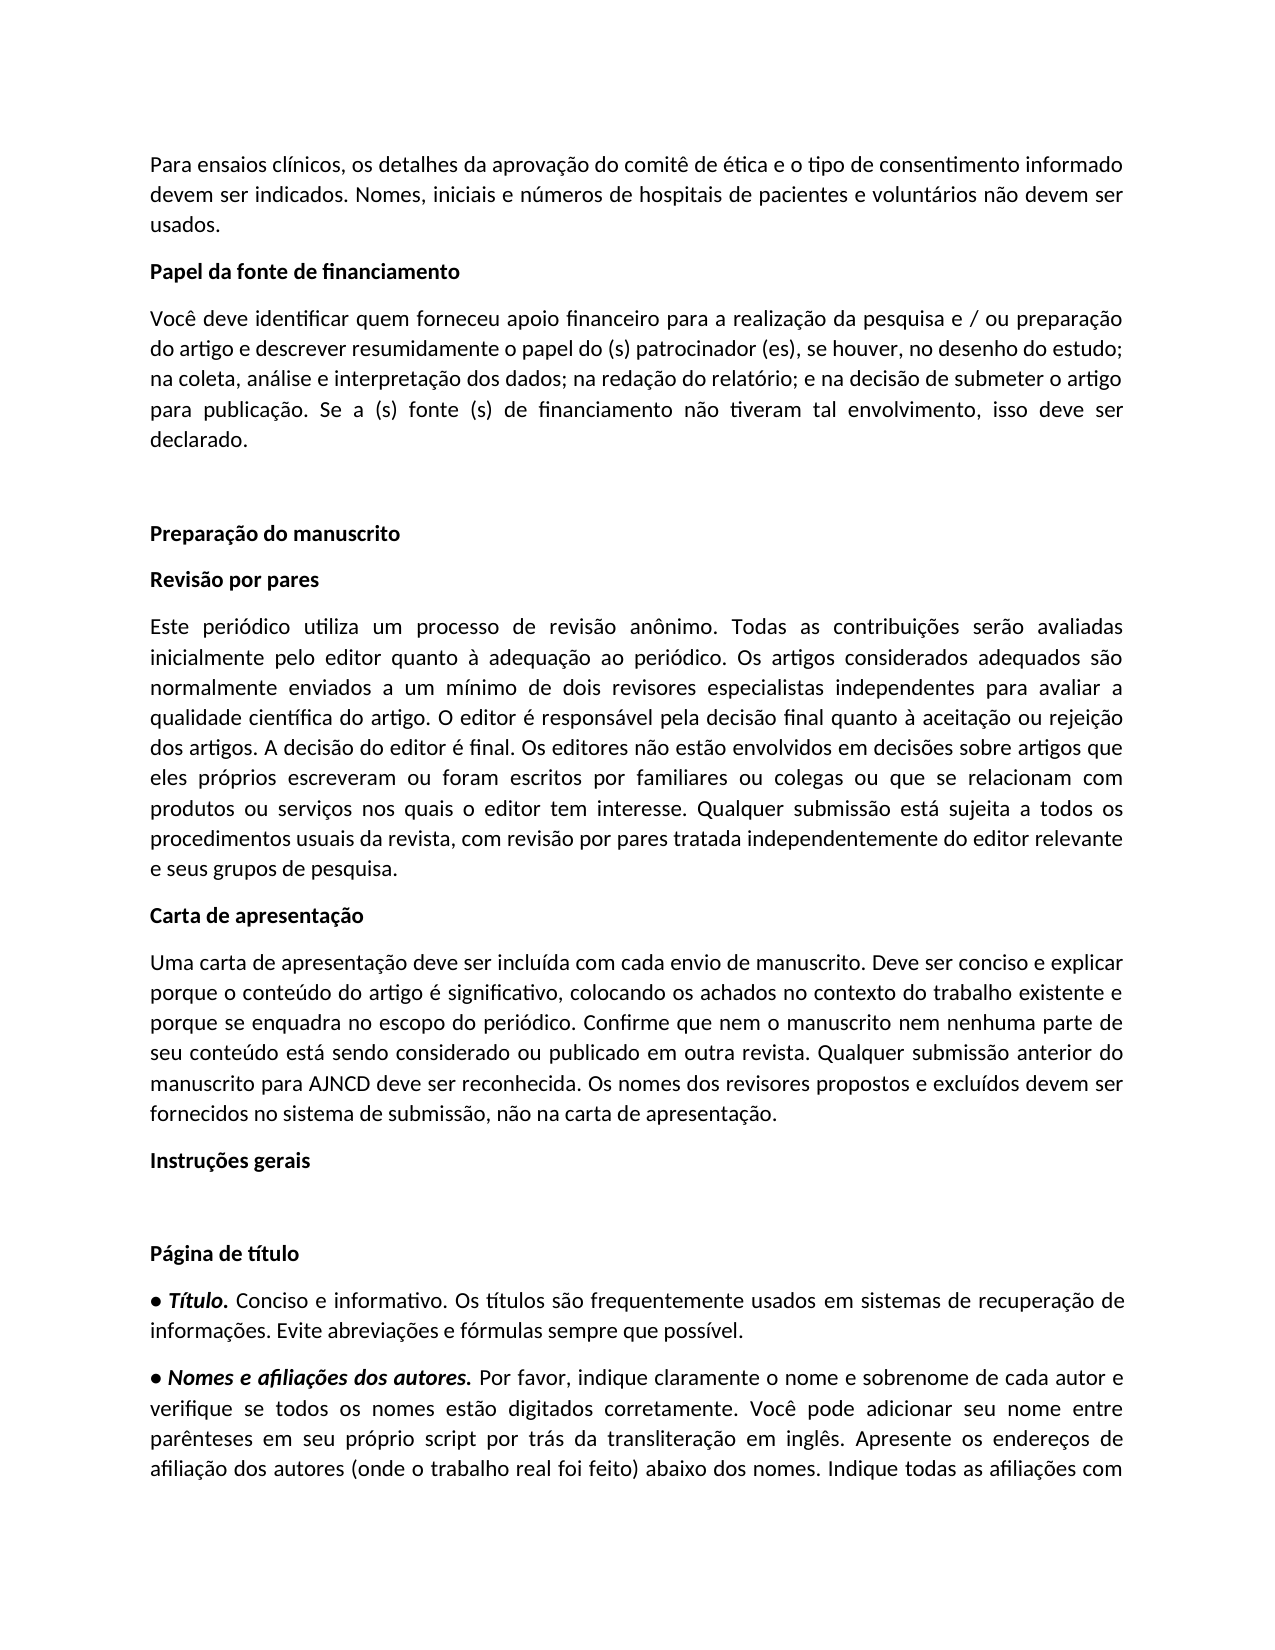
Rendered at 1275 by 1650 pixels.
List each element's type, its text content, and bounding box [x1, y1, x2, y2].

text Papel da fonte de financiamento [150, 257, 1125, 285]
text Este periódico utiliza um processo de revisão anônimo. Todas as contribuições serão avaliadas inicialmente pelo editor quanto à adequação ao periódico. Os artigos considerados adequados são normalmente enviados a um mínimo de dois revisores especialistas independentes para avaliar a qualidade científica do artigo. O editor é responsável pela decisão final quanto à aceitação ou rejeição dos artigos. A decisão do editor é final. Os editores não estão envolvidos em decisões sobre artigos que eles próprios escreveram ou foram escritos por familiares ou colegas ou que se relacionam com produtos ou serviços nos quais o editor tem interesse. Qualquer submissão está sujeita a todos os procedimentos usuais da revista, com revisão por pares tratada independentemente do editor relevante e seus grupos de pesquisa. [150, 612, 1125, 882]
text Página de título [150, 1239, 1125, 1268]
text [150, 1363, 1125, 1482]
text Instruções gerais [150, 1146, 1125, 1174]
text Você deve identificar quem forneceu apoio financeiro para a realização da pesquisa e / ou preparação do artigo e descrever resumidamente o papel do (s) patrocinador (es), se houver, no desenho do estudo; na coleta, análise e interpretação dos dados; na redação do relatório; e na decisão de submeter o artigo para publicação. Se a (s) fonte (s) de financiamento não tiveram tal envolvimento, isso deve ser declarado. [150, 304, 1125, 453]
text Carta de apresentação [150, 901, 1125, 929]
text • Título. Conciso e informativo. Os títulos são frequentemente usados ​​em sistemas de recuperação de informações. Evite abreviações e fórmulas sempre que possível. [150, 1286, 1125, 1345]
text Revisão por pares [150, 566, 1125, 594]
text Uma carta de apresentação deve ser incluída com cada envio de manuscrito. Deve ser conciso e explicar porque o conteúdo do artigo é significativo, colocando os achados no contexto do trabalho existente e porque se enquadra no escopo do periódico. Confirme que nem o manuscrito nem nenhuma parte de seu conteúdo está sendo considerado ou publicado em outra revista. Qualquer submissão anterior do manuscrito para AJNCD deve ser reconhecida. Os nomes dos revisores propostos e excluídos devem ser fornecidos no sistema de submissão, não na carta de apresentação. [150, 948, 1125, 1127]
text Preparação do manuscrito [150, 519, 1125, 547]
text Para ensaios clínicos, os detalhes da aprovação do comitê de ética e o tipo de consentimento informado devem ser indicados. Nomes, iniciais e números de hospitais de pacientes e voluntários não devem ser usados. [150, 150, 1125, 238]
